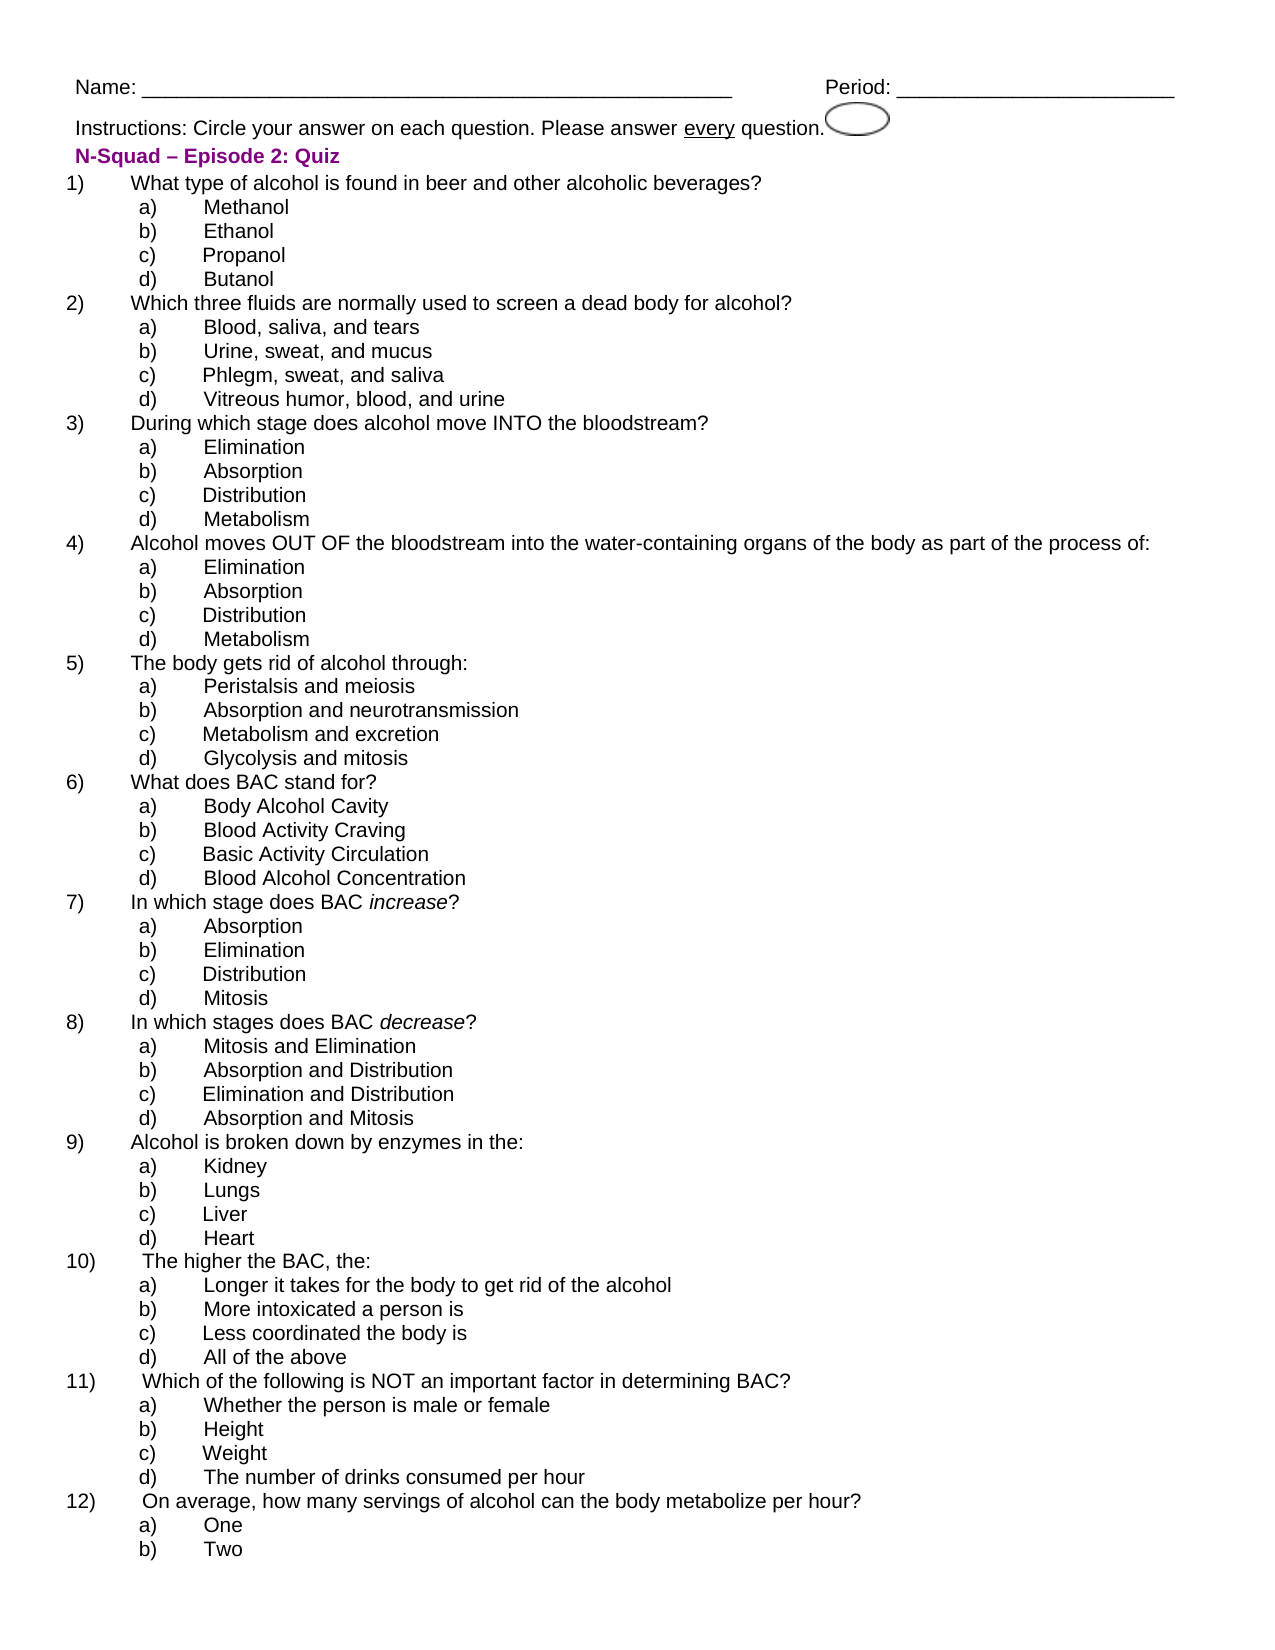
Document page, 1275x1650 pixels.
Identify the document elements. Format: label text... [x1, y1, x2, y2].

picture [825, 102, 890, 136]
table_cell 11) Which of the following is NOT an important factor in determining BAC? a) Whether the person is male or female b) Height c) Weight d) The number of drinks consumed per hour [64, 1369, 1182, 1489]
table_header 1) What type of alcohol is found in beer and other alcoholic beverages? a) Methanol b) Ethanol c) Propanol d) Butanol [64, 171, 1182, 291]
table_cell 10) The higher the BAC, the: a) Longer it takes for the body to get rid of the alcohol b) More intoxicated a person is c) Less coordinated the body is d) All of the above [64, 1249, 1182, 1369]
table_cell 7) In which stage does BAC increase? a) Absorption b) Elimination c) Distribution d) Mitosis [64, 890, 1182, 1010]
table_cell 5) The body gets rid of alcohol through: a) Peristalsis and meiosis b) Absorption and neurotransmission c) Metabolism and excretion d) Glycolysis and mitosis [64, 650, 1182, 770]
table_cell 3) During which stage does alcohol move INTO the bloodstream? a) Elimination b) Absorption c) Distribution d) Metabolism [64, 411, 1182, 531]
text N-Squad – Episode 2: Quiz [75, 144, 1200, 168]
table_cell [64, 1489, 1182, 1561]
table_cell 8) In which stages does BAC decrease? a) Mitosis and Elimination b) Absorption and Distribution c) Elimination and Distribution d) Absorption and Mitosis [64, 1010, 1182, 1129]
table_cell 2) Which three fluids are normally used to screen a dead body for alcohol? a) Blood, saliva, and tears b) Urine, sweat, and mucus c) Phlegm, sweat, and saliva d) Vitreous humor, blood, and urine [64, 291, 1182, 411]
text Instructions: Circle your answer on each question. Please answer every question. [75, 102, 1200, 140]
table_cell 4) Alcohol moves OUT OF the bloodstream into the water-containing organs of the body as part of the process of: a) Elimination b) Absorption c) Distribution d) Metabolism [64, 531, 1182, 650]
text Name: ___________________________________________________ Period: ________________________ [75, 75, 1200, 99]
table_cell 9) Alcohol is broken down by enzymes in the: a) Kidney b) Lungs c) Liver d) Heart [64, 1130, 1182, 1249]
table_cell 6) What does BAC stand for? a) Body Alcohol Cavity b) Blood Activity Craving c) Basic Activity Circulation d) Blood Alcohol Concentration [64, 770, 1182, 890]
